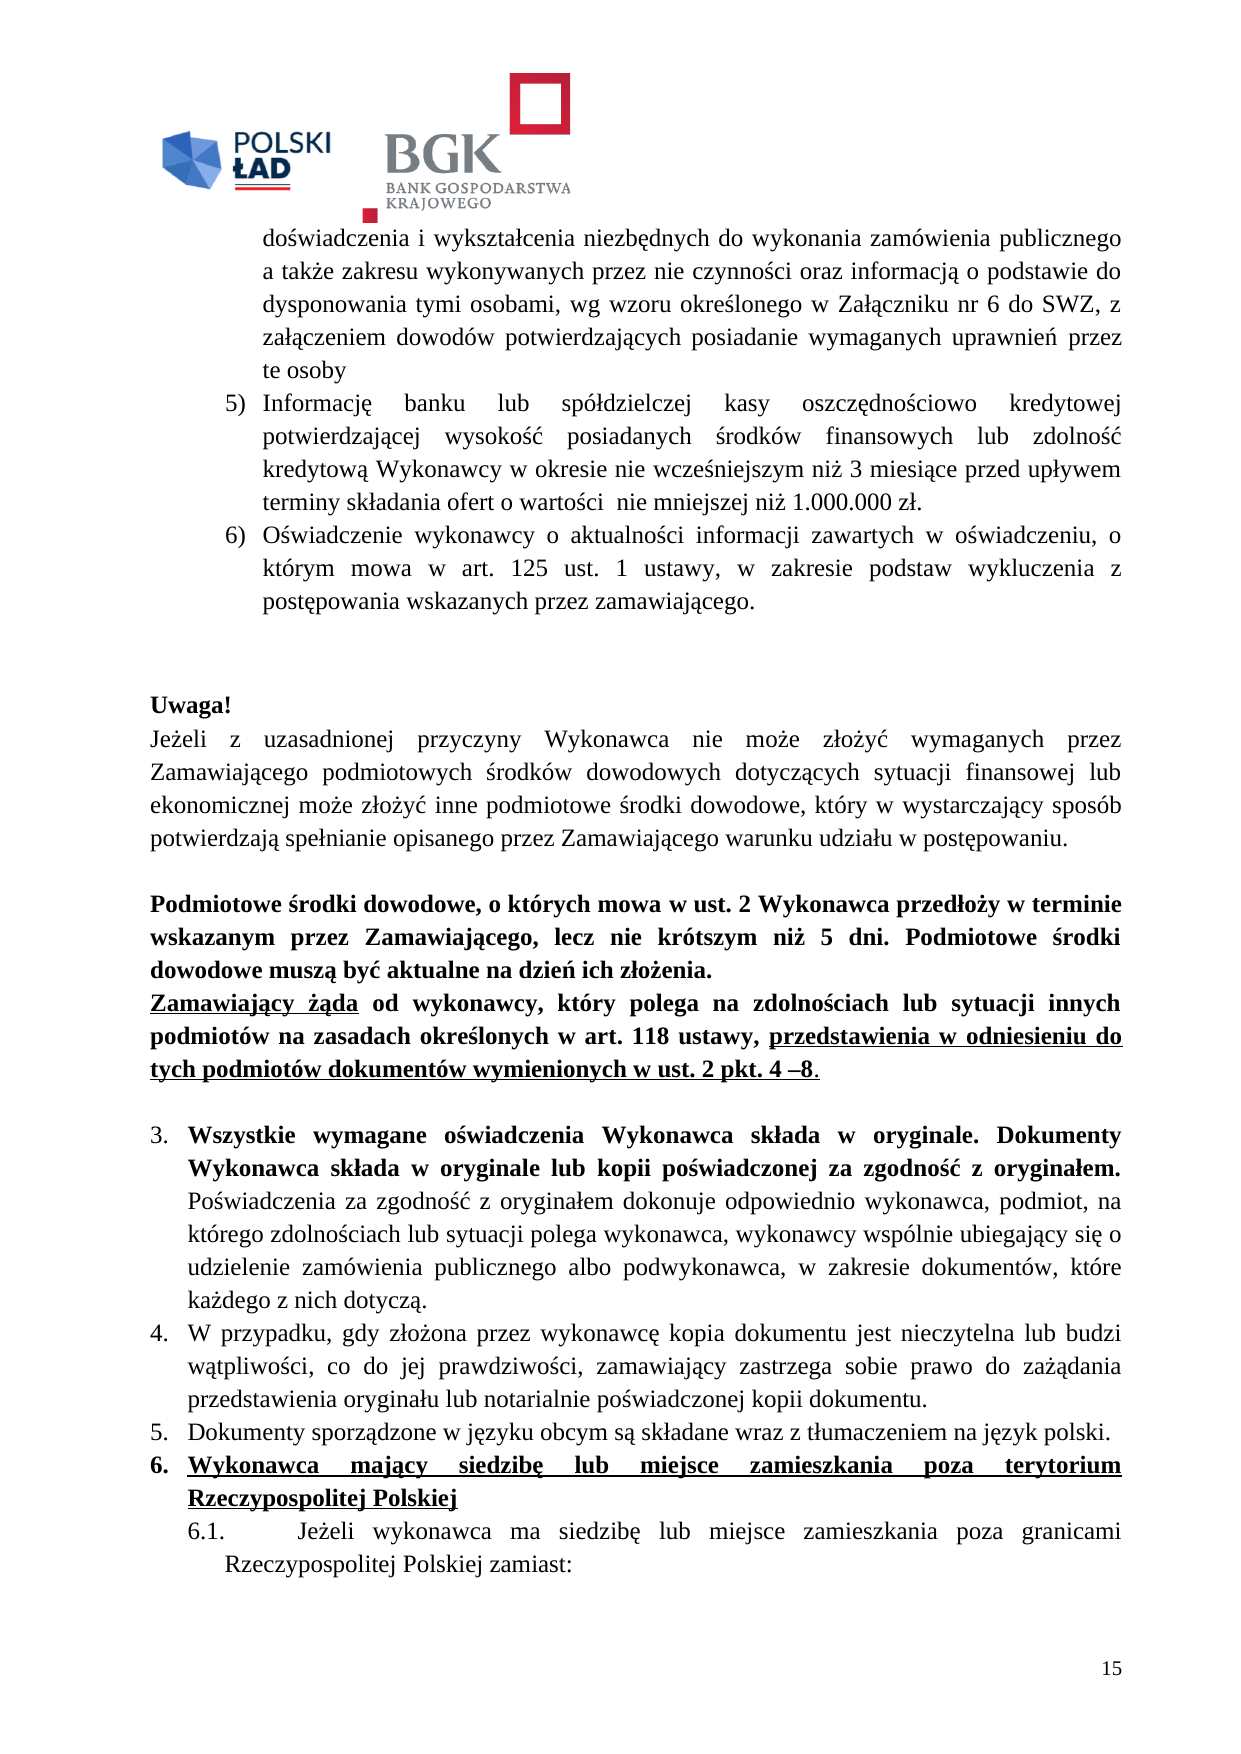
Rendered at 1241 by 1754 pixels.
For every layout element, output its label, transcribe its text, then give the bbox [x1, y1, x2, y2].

list W przypadku, gdy złożona przez wykonawcę kopia dokumentu jest nieczytelna lub budzi wątpliwości, co do jej prawdziwości, zamawiający zastrzega sobie prawo do zażądania przedstawienia oryginału lub notarialnie poświadczonej kopii dokumentu. [150, 1318, 1122, 1413]
list Dokumenty sporządzone w języku obcym są składane wraz z tłumaczeniem na język polski. [150, 1417, 1122, 1446]
text Zamawiający żąda od wykonawcy, który polega na zdolnościach lub sytuacji innych podmiotów na zasadach określonych w art. 118 ustawy, przedstawienia w odniesieniu do tych podmiotów dokumentów wymienionych w ust. 2 pkt. 4 –8. [150, 988, 1122, 1083]
list Jeżeli wykonawca ma siedzibę lub miejsce zamieszkania poza granicami Rzeczypospolitej Polskiej zamiast: [187, 1516, 1122, 1578]
list Wszystkie wymagane oświadczenia Wykonawca składa w oryginale. Dokumenty Wykonawca składa w oryginale lub kopii poświadczonej za zgodność z oryginałem. Poświadczenia za zgodność z oryginałem dokonuje odpowiednio wykonawca, podmiot, na którego zdolnościach lub sytuacji polega wykonawca, wykonawcy wspólnie ubiegający się o udzielenie zamówienia publicznego albo podwykonawca, w zakresie dokumentów, które każdego z nich dotyczą. [150, 1120, 1122, 1314]
text Jeżeli z uzasadnionej przyczyny Wykonawca nie może złożyć wymaganych przez Zamawiającego podmiotowych środków dowodowych dotyczących sytuacji finansowej lub ekonomicznej może złożyć inne podmiotowe środki dowodowe, który w wystarczający sposób potwierdzają spełnianie opisanego przez Zamawiającego warunku udziału w postępowaniu. [150, 724, 1122, 851]
text Uwaga! [150, 691, 1122, 719]
text Podmiotowe środki dowodowe, o których mowa w ust. 2 Wykonawca przedłoży w terminie wskazanym przez Zamawiającego, lecz nie krótszym niż 5 dni. Podmiotowe środki dowodowe muszą być aktualne na dzień ich złożenia. [150, 889, 1122, 983]
list Wykonawca mający siedzibę lub miejsce zamieszkania poza terytorium Rzeczypospolitej Polskiej [150, 1450, 1122, 1512]
list Informację banku lub spółdzielczej kasy oszczędnościowo kredytowej potwierdzającej wysokość posiadanych środków finansowych lub zdolność kredytową Wykonawcy w okresie nie wcześniejszym niż 3 miesiące przed upływem terminy składania ofert o wartości nie mniejszej niż 1.000.000 zł. [225, 388, 1122, 516]
picture [150, 73, 571, 223]
list Oświadczenie wykonawcy o aktualności informacji zawartych w oświadczeniu, o którym mowa w art. 125 ust. 1 ustawy, w zakresie podstaw wykluczenia z postępowania wskazanych przez zamawiającego. [225, 520, 1122, 615]
